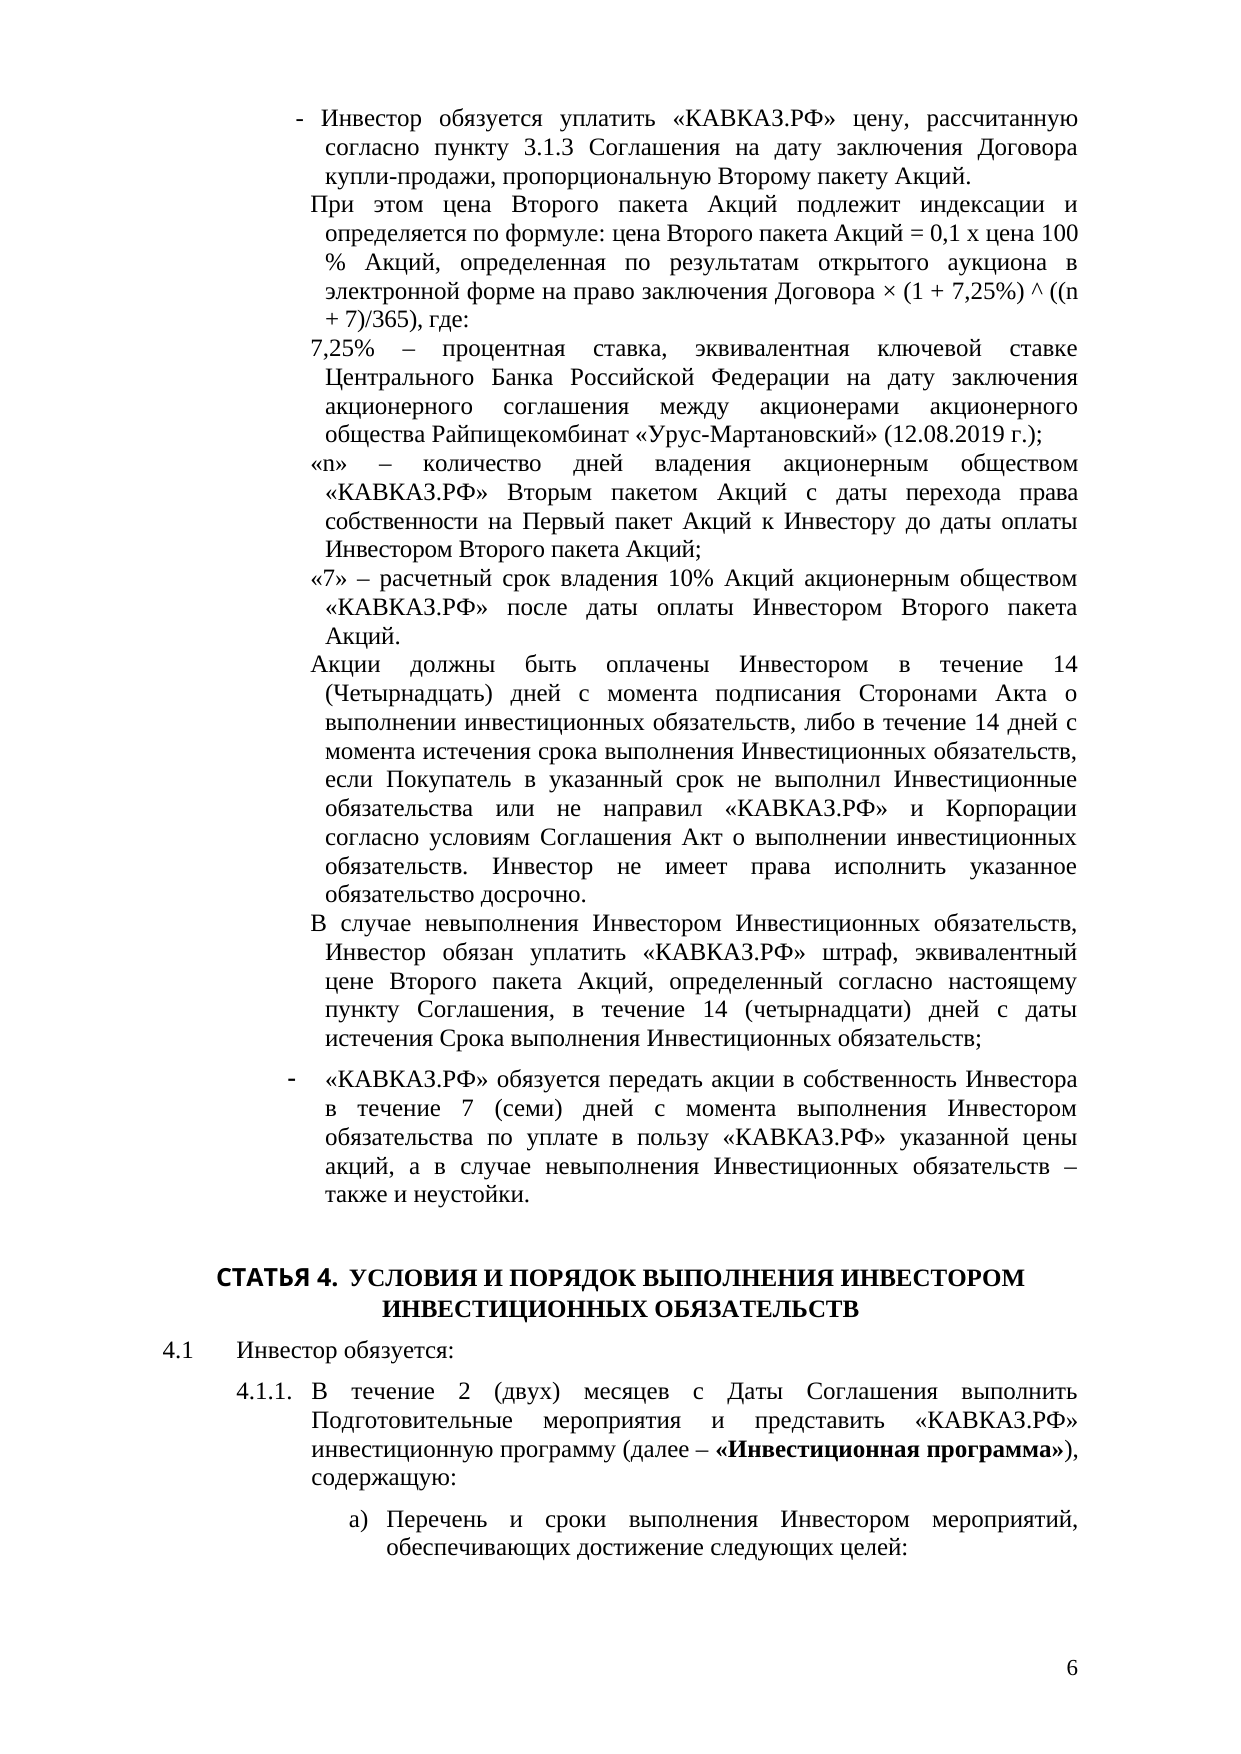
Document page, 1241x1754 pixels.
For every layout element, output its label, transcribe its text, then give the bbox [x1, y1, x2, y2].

subtitle «n» – количество дней владения акционерным обществом «КАВКАЗ.РФ» Вторым пакетом Акций с даты перехода права собственности на Первый пакет Акций к Инвестору до даты оплаты Инвестором Второго пакета Акций; [310, 448, 1078, 563]
text В случае невыполнения Инвестором Инвестиционных обязательств, Инвестор обязан уплатить «КАВКАЗ.РФ» штраф, эквивалентный цене Второго пакета Акций, определенный согласно настоящему пункту Соглашения, в течение 14 (четырнадцати) дней с даты истечения Срока выполнения Инвестиционных обязательств; [310, 908, 1078, 1052]
subtitle 7,25% – процентная ставка, эквивалентная ключевой ставке Центрального Банка Российской Федерации на дату заключения акционерного соглашения между акционерами акционерного общества Райпищекомбинат «Урус-Мартановский» (12.08.2019 г.); [310, 333, 1078, 448]
subtitle В течение 2 (двух) месяцев с Даты Соглашения выполнить Подготовительные мероприятия и представить «КАВКАЗ.РФ» инвестиционную программу (далее – «Инвестиционная программа»), содержащую: [236, 1376, 1079, 1491]
subtitle УСЛОВИЯ И ПОРЯДОК ВЫПОЛНЕНИЯ ИНВЕСТОРОМ ИНВЕСТИЦИОННЫХ ОБЯЗАТЕЛЬСТВ [162, 1260, 1079, 1322]
text При этом цена Второго пакета Акций подлежит индексации и определяется по формуле: цена Второго пакета Акций = 0,1 х цена 100 % Акций, определенная по результатам открытого аукциона в электронной форме на право заключения Договора × (1 + 7,25%) ^ ((n + 7)/365), где: [310, 189, 1078, 333]
subtitle Инвестор обязуется: [162, 1335, 1079, 1364]
text Акции должны быть оплачены Инвестором в течение 14 (Четырнадцать) дней с момента подписания Сторонами Акта о выполнении инвестиционных обязательств, либо в течение 14 дней с момента истечения срока выполнения Инвестиционных обязательств, если Покупатель в указанный срок не выполнил Инвестиционные обязательства или не направил «КАВКАЗ.РФ» и Корпорации согласно условиям Соглашения Акт о выполнении инвестиционных обязательств. Инвестор не имеет права исполнить указанное обязательство досрочно. [310, 649, 1078, 908]
subtitle Перечень и сроки выполнения Инвестором мероприятий, обеспечивающих достижение следующих целей: [349, 1504, 1079, 1561]
text - Инвестор обязуется уплатить «КАВКАЗ.РФ» цену, рассчитанную согласно пункту 3.1.3 Соглашения на дату заключения Договора купли-продажи, пропорциональную Второму пакету Акций. [295, 103, 1078, 189]
list «КАВКАЗ.РФ» обязуется передать акции в собственность Инвестора в течение 7 (семи) дней с момента выполнения Инвестором обязательства по уплате в пользу «КАВКАЗ.РФ» указанной цены акций, а в случае невыполнения Инвестиционных обязательств – также и неустойки. [287, 1064, 1078, 1208]
text «7» – расчетный срок владения 10% Акций акционерным обществом «КАВКАЗ.РФ» после даты оплаты Инвестором Второго пакета Акций. [310, 563, 1078, 649]
